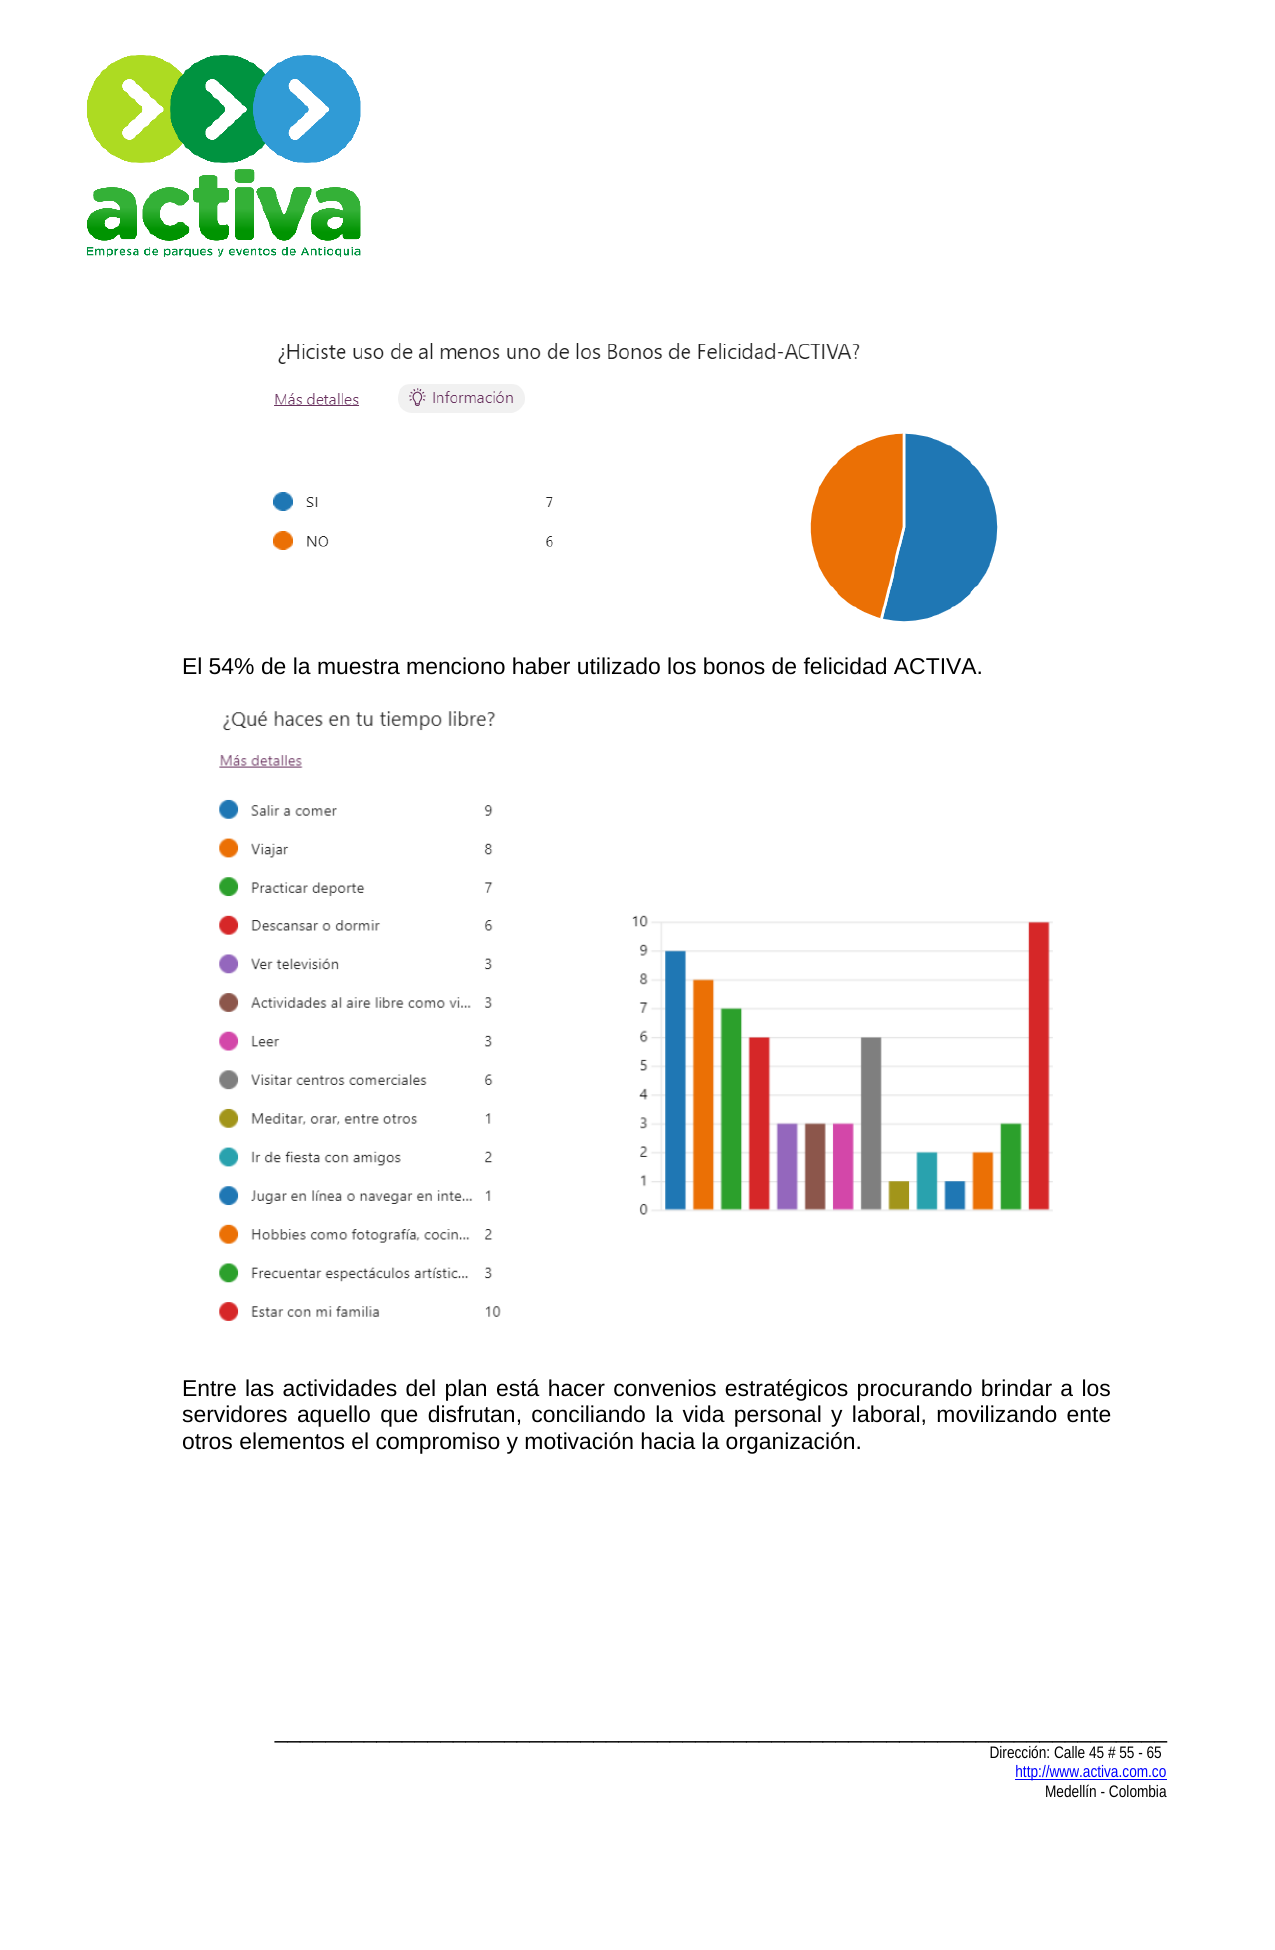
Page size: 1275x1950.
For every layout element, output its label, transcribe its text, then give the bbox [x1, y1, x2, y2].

text Entre las actividades del plan está hacer convenios estratégicos procurando brindar a los servidores aquello que disfrutan, conciliando la vida personal y laboral, movilizando ente otros elementos el compromiso y motivación hacia la organización. [182, 1375, 1112, 1454]
picture [51, 23, 417, 283]
picture [212, 705, 1082, 1323]
text El 54% de la muestra menciono haber utilizado los bonos de felicidad ACTIVA. [182, 653, 1112, 679]
picture [266, 325, 1028, 627]
